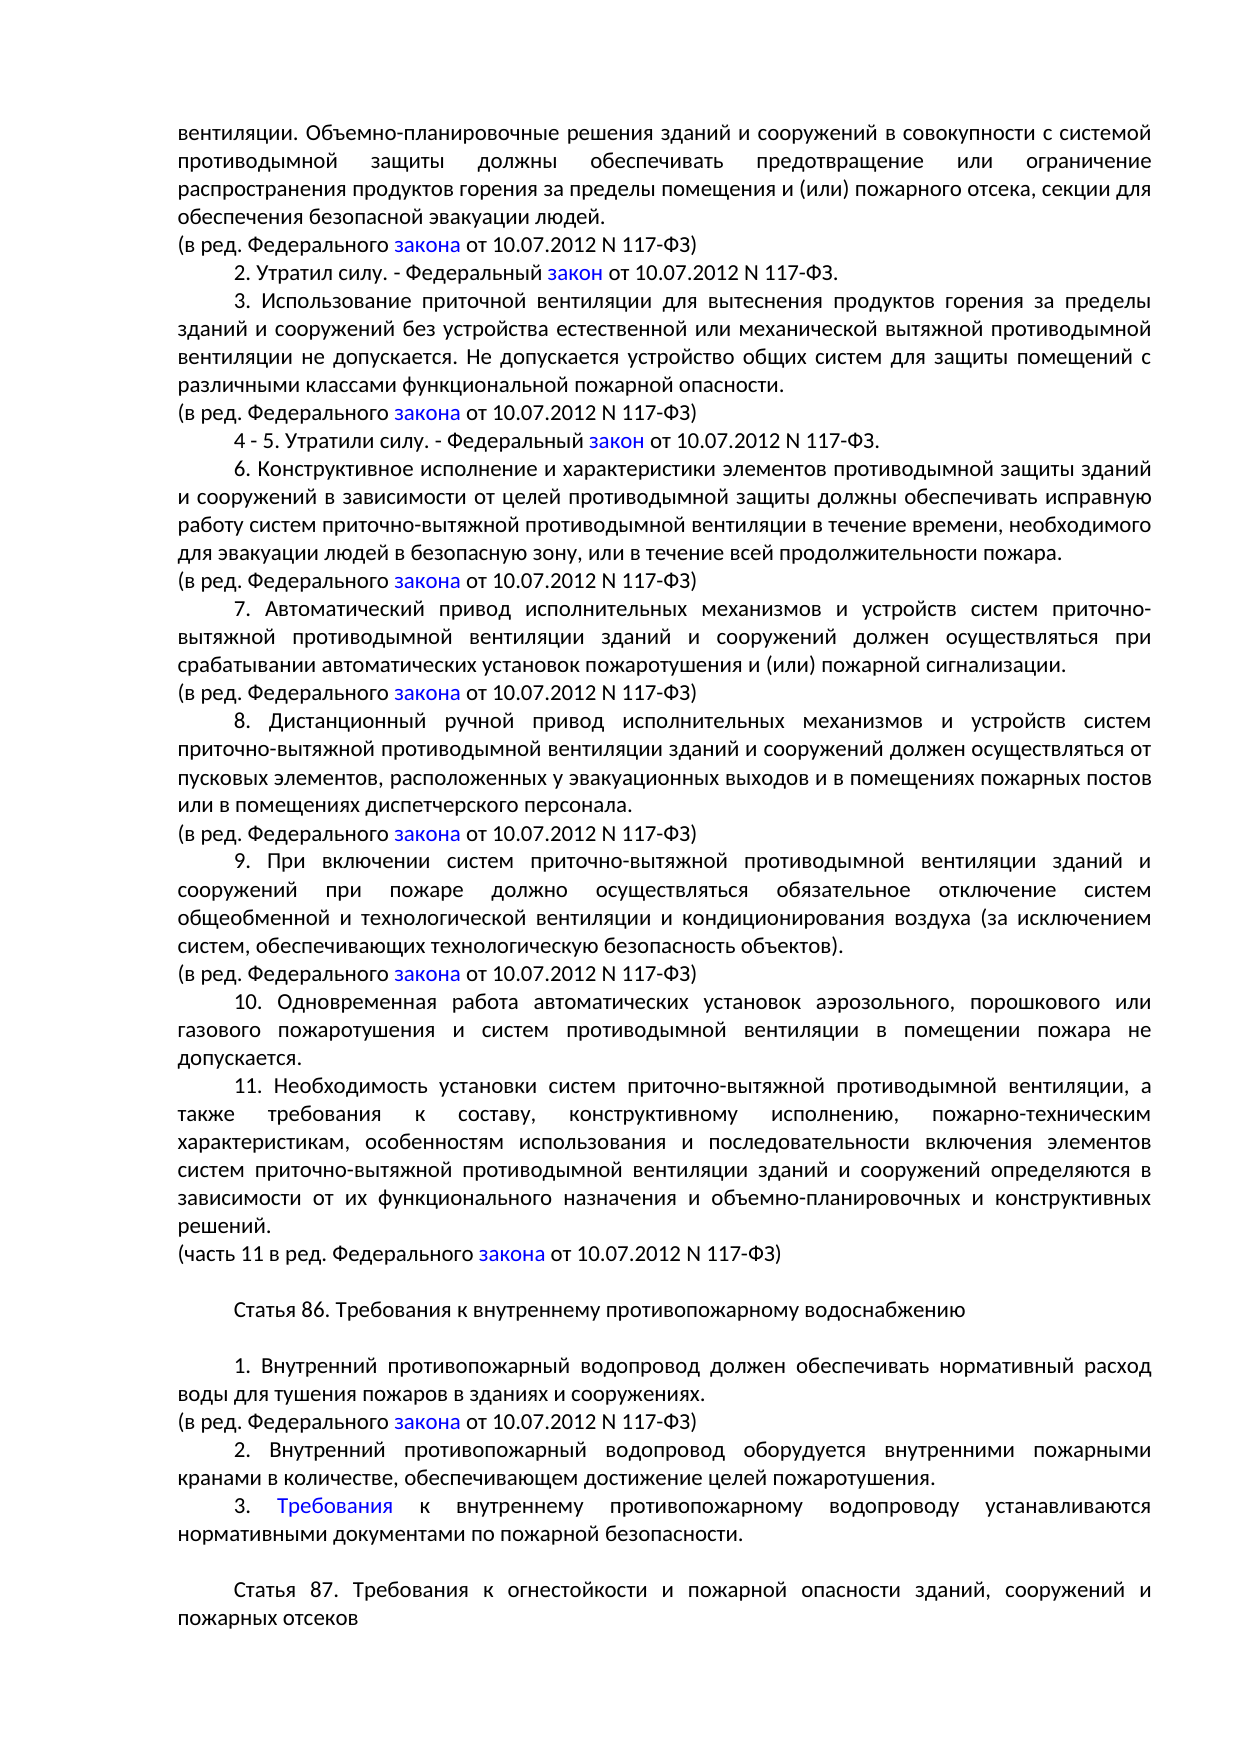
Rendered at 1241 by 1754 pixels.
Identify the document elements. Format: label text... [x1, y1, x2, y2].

text 7. Автоматический привод исполнительных механизмов и устройств систем приточно-вытяжной противодымной вентиляции зданий и сооружений должен осуществляться при срабатывании автоматических установок пожаротушения и (или) пожарной сигнализации. [177, 594, 1152, 678]
text (в ред. Федерального закона от 10.07.2012 N 117-ФЗ) [177, 566, 1152, 594]
text (в ред. Федерального закона от 10.07.2012 N 117-ФЗ) [177, 398, 1152, 426]
text (в ред. Федерального закона от 10.07.2012 N 117-ФЗ) [177, 819, 1152, 847]
text 9. При включении систем приточно-вытяжной противодымной вентиляции зданий и сооружений при пожаре должно осуществляться обязательное отключение систем общеобменной и технологической вентиляции и кондиционирования воздуха (за исключением систем, обеспечивающих технологическую безопасность объектов). [177, 847, 1152, 959]
text 3. Требования к внутреннему противопожарному водопроводу устанавливаются нормативными документами по пожарной безопасности. [177, 1491, 1152, 1547]
text Статья 86. Требования к внутреннему противопожарному водоснабжению [177, 1295, 1152, 1323]
text 6. Конструктивное исполнение и характеристики элементов противодымной защиты зданий и сооружений в зависимости от целей противодымной защиты должны обеспечивать исправную работу систем приточно-вытяжной противодымной вентиляции в течение времени, необходимого для эвакуации людей в безопасную зону, или в течение всей продолжительности пожара. [177, 454, 1152, 566]
text 2. Утратил силу. - Федеральный закон от 10.07.2012 N 117-ФЗ. [177, 258, 1152, 286]
text (в ред. Федерального закона от 10.07.2012 N 117-ФЗ) [177, 678, 1152, 707]
text Статья 87. Требования к огнестойкости и пожарной опасности зданий, сооружений и пожарных отсеков [177, 1575, 1152, 1631]
text 3. Использование приточной вентиляции для вытеснения продуктов горения за пределы зданий и сооружений без устройства естественной или механической вытяжной противодымной вентиляции не допускается. Не допускается устройство общих систем для защиты помещений с различными классами функциональной пожарной опасности. [177, 286, 1152, 398]
text 11. Необходимость установки систем приточно-вытяжной противодымной вентиляции, а также требования к составу, конструктивному исполнению, пожарно-техническим характеристикам, особенностям использования и последовательности включения элементов систем приточно-вытяжной противодымной вентиляции зданий и сооружений определяются в зависимости от их функционального назначения и объемно-планировочных и конструктивных решений. [177, 1071, 1152, 1239]
text 1. Внутренний противопожарный водопровод должен обеспечивать нормативный расход воды для тушения пожаров в зданиях и сооружениях. [177, 1351, 1152, 1407]
text 2. Внутренний противопожарный водопровод оборудуется внутренними пожарными кранами в количестве, обеспечивающем достижение целей пожаротушения. [177, 1435, 1152, 1491]
text (в ред. Федерального закона от 10.07.2012 N 117-ФЗ) [177, 230, 1152, 258]
text (в ред. Федерального закона от 10.07.2012 N 117-ФЗ) [177, 959, 1152, 987]
text 4 - 5. Утратили силу. - Федеральный закон от 10.07.2012 N 117-ФЗ. [177, 426, 1152, 454]
text 10. Одновременная работа автоматических установок аэрозольного, порошкового или газового пожаротушения и систем противодымной вентиляции в помещении пожара не допускается. [177, 987, 1152, 1071]
text 8. Дистанционный ручной привод исполнительных механизмов и устройств систем приточно-вытяжной противодымной вентиляции зданий и сооружений должен осуществляться от пусковых элементов, расположенных у эвакуационных выходов и в помещениях пожарных постов или в помещениях диспетчерского персонала. [177, 707, 1152, 819]
text (в ред. Федерального закона от 10.07.2012 N 117-ФЗ) [177, 1407, 1152, 1435]
text (часть 11 в ред. Федерального закона от 10.07.2012 N 117-ФЗ) [177, 1239, 1152, 1267]
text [177, 118, 1152, 230]
